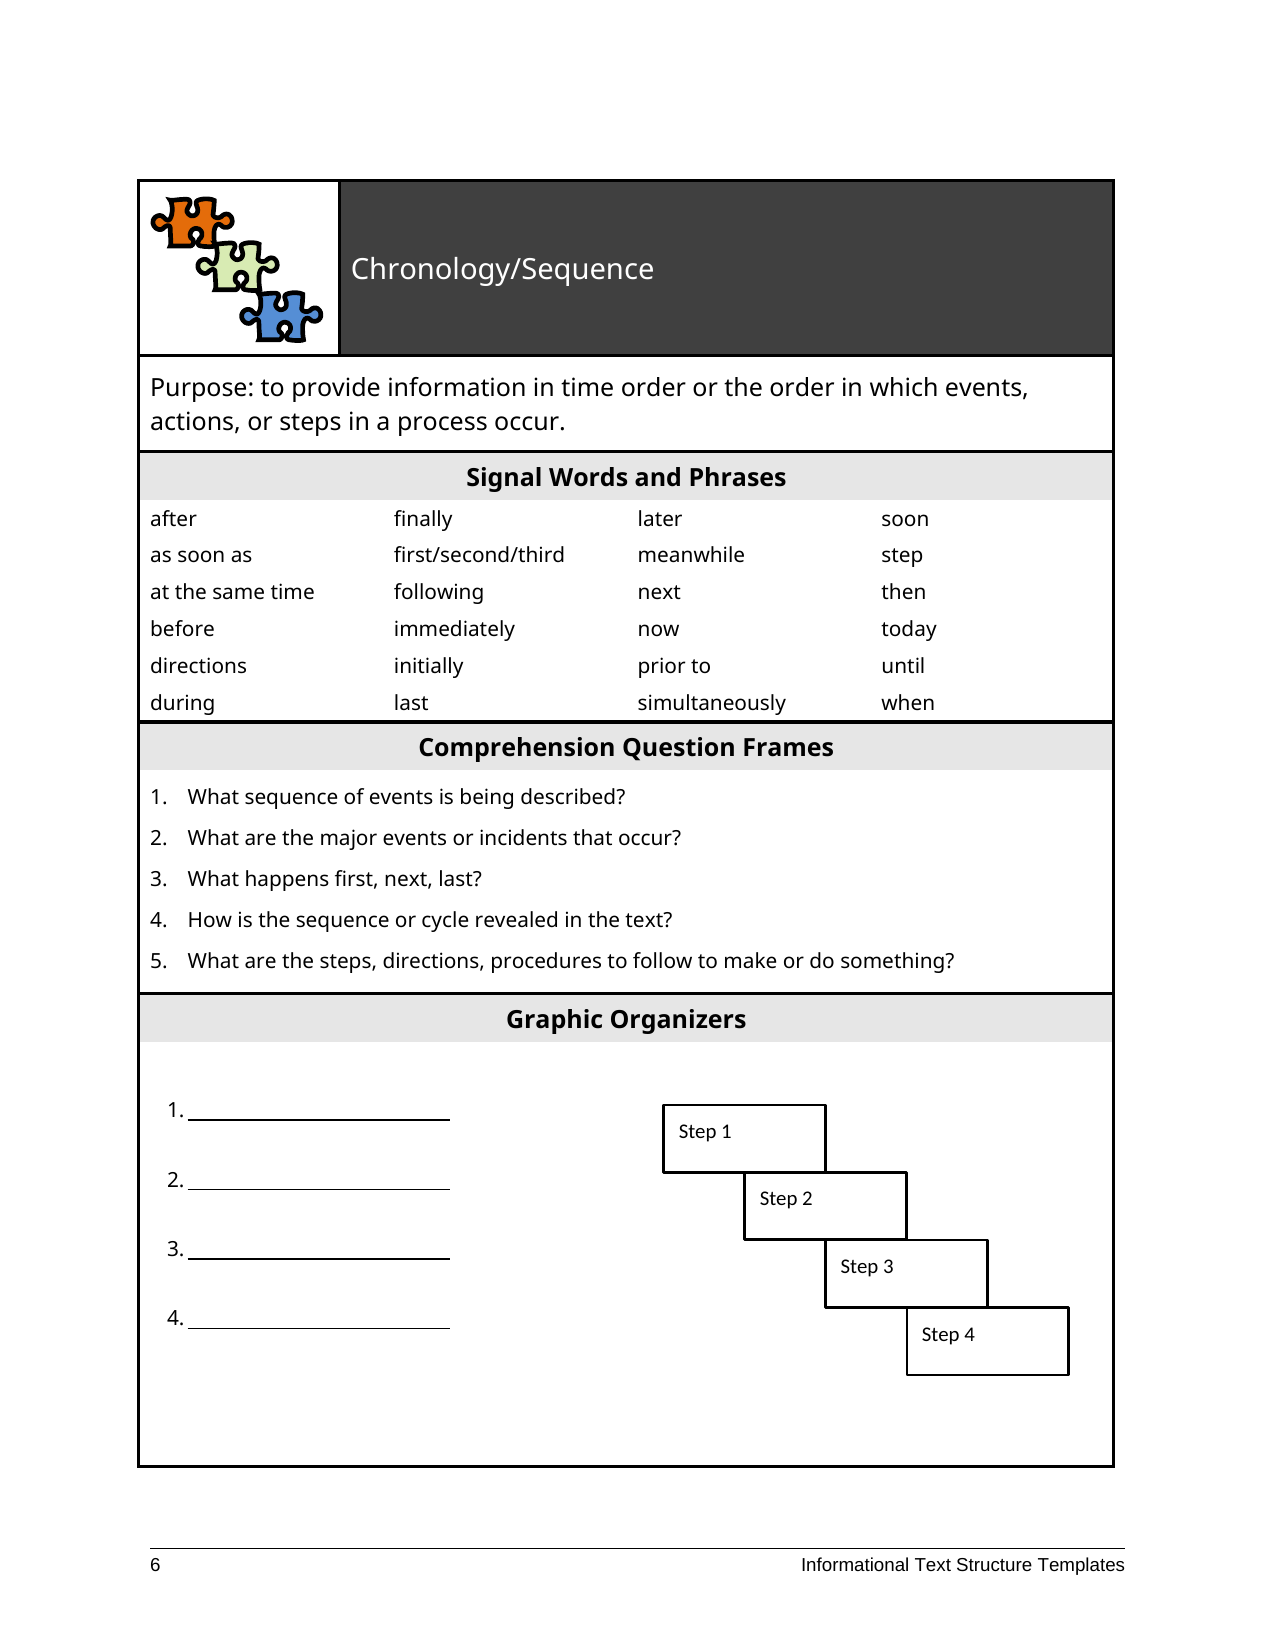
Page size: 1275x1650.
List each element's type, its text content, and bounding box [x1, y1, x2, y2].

table_cell immediately [383, 610, 626, 647]
table_cell meanwhile [626, 536, 870, 573]
table_cell after [140, 500, 382, 536]
table_cell Signal Words and Phrases [140, 453, 1112, 500]
table_cell next [626, 573, 870, 610]
table_cell Purpose: to provide information in time order or the order in which events, actions, or steps in a process occur. [140, 357, 1112, 450]
table_cell until [870, 647, 1112, 683]
table_cell prior to [626, 647, 870, 683]
table_header [140, 182, 338, 354]
table_cell directions [140, 647, 382, 683]
table_cell What sequence of events is being described? What are the major events or incidents that occur? What happens first, next, last? How is the sequence or cycle revealed in the text? What are the steps, directions, procedures to follow to make or do something? [140, 770, 1112, 992]
table_cell last [383, 684, 626, 720]
table_cell then [870, 573, 1112, 610]
table_cell Comprehension Question Frames [140, 724, 1112, 770]
table_cell simultaneously [626, 684, 870, 720]
table_cell Graphic Organizers [140, 995, 1112, 1042]
table_cell following [383, 573, 626, 610]
table_cell when [870, 684, 1112, 720]
table_cell today [870, 610, 1112, 647]
table_header Chronology/Sequence [341, 182, 1112, 354]
table_cell as soon as [140, 536, 382, 573]
table_cell now [626, 610, 870, 647]
table_cell step [870, 536, 1112, 573]
table_cell at the same time [140, 573, 382, 610]
table_cell first/second/third [383, 536, 626, 573]
table_cell later [626, 500, 870, 536]
table_cell initially [383, 647, 626, 683]
table_cell finally [383, 500, 626, 536]
table_cell soon [870, 500, 1112, 536]
table_cell during [140, 684, 382, 720]
table_cell [140, 1042, 1112, 1464]
table_cell before [140, 610, 382, 647]
